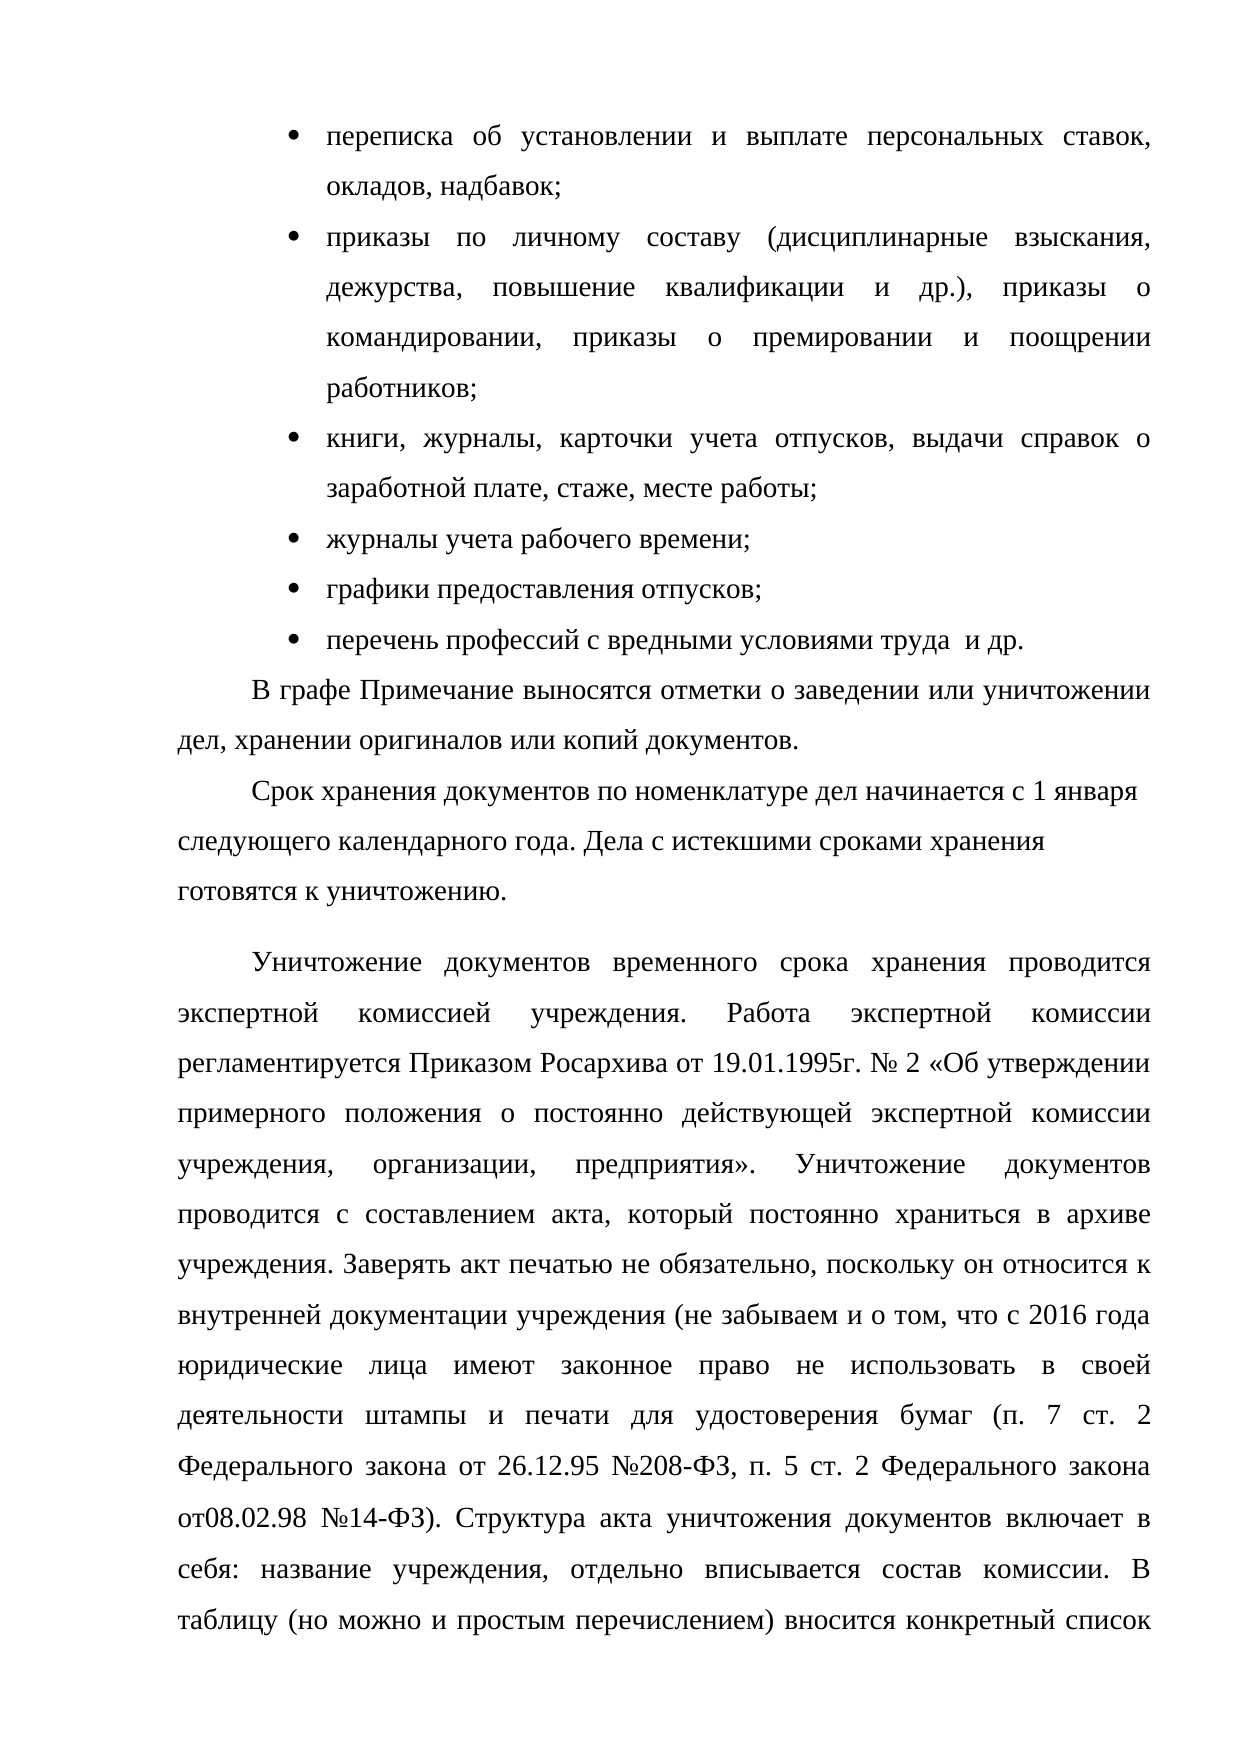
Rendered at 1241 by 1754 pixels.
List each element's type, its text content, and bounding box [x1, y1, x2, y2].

list приказы по личному составу (дисциплинарные взыскания, дежурства, повышение квалификации и др.), приказы о командировании, приказы о премировании и поощрении работников; [288, 219, 1152, 403]
list журналы учета рабочего времени; [288, 521, 1152, 554]
list графики предоставления отпусков; [288, 571, 1152, 605]
list перечень профессий с вредными условиями труда и др. [288, 622, 1152, 655]
list книги, журналы, карточки учета отпусков, выдачи справок о заработной плате, стаже, месте работы; [288, 420, 1152, 504]
text В графе Примечание выносятся отметки о заведении или уничтожении дел, хранении оригиналов или копий документов. [177, 672, 1152, 756]
list переписка об установлении и выплате персональных ставок, окладов, надбавок; [288, 118, 1152, 202]
text Срок хранения документов по номенклатуре дел начинается с 1 января следующего календарного года. Дела с истекшими сроками хранения готовятся к уничтожению. [177, 773, 1152, 907]
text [177, 944, 1152, 1635]
